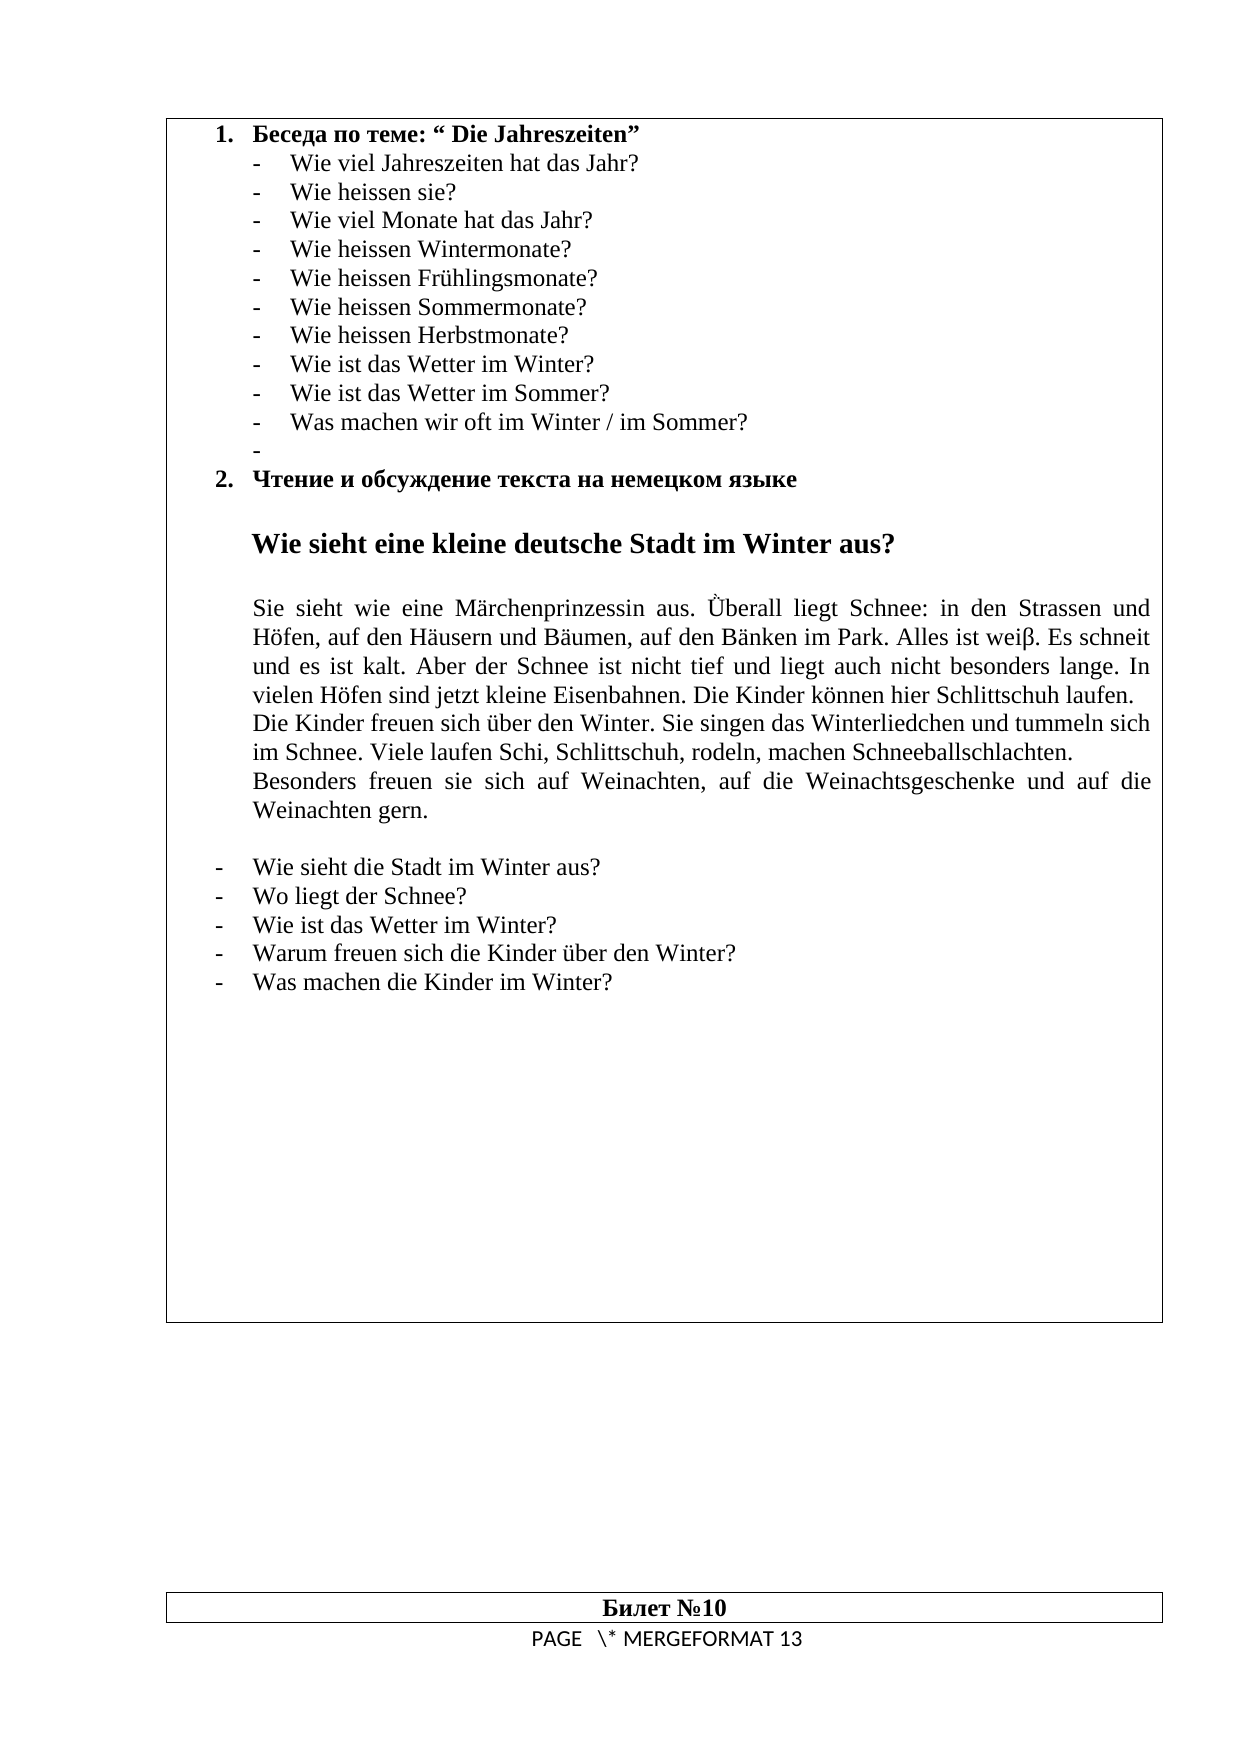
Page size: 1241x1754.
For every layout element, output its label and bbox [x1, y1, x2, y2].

table_header [167, 1593, 1162, 1622]
table_header [167, 119, 1162, 1322]
